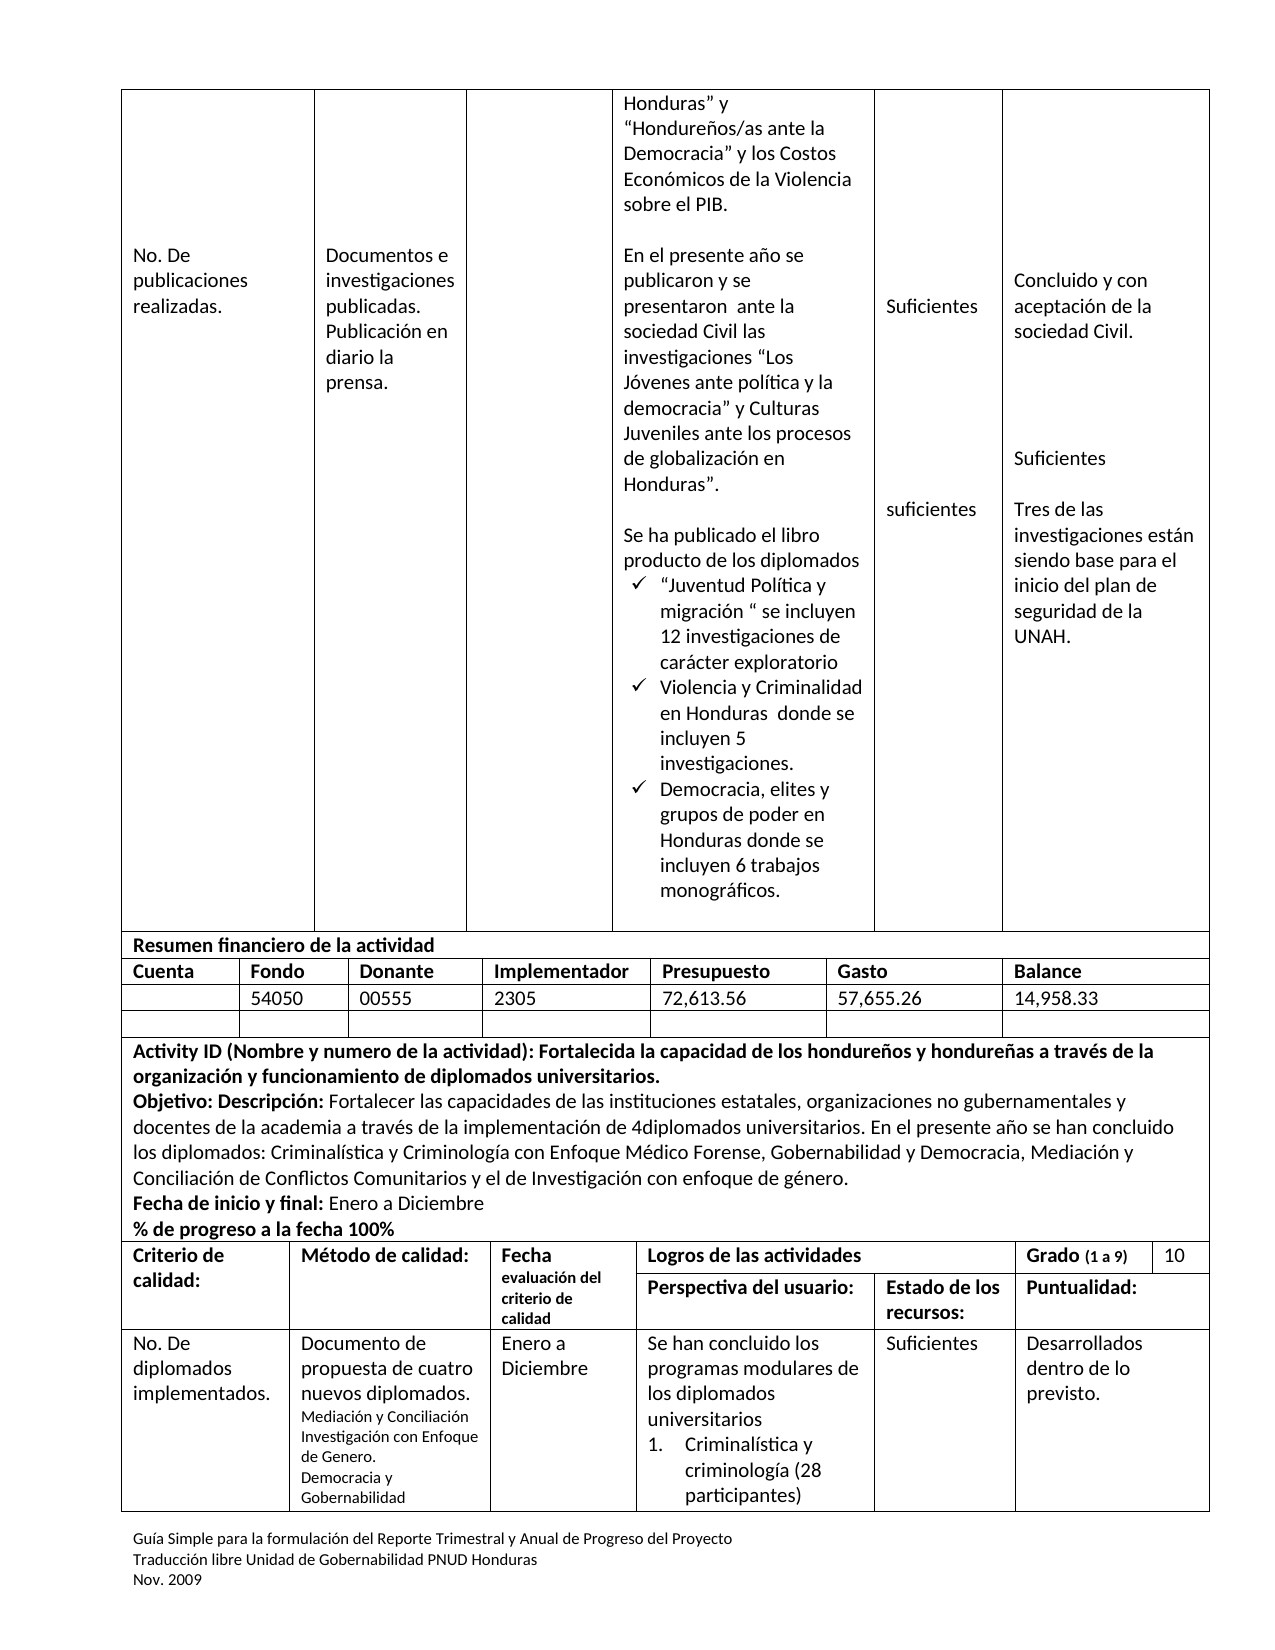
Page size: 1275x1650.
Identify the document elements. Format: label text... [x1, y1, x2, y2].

table_cell [651, 1011, 826, 1037]
table_cell Método de calidad: [290, 1242, 490, 1329]
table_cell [613, 90, 874, 931]
table_cell 54050 [240, 985, 348, 1010]
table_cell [637, 1330, 874, 1511]
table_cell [1016, 1330, 1209, 1511]
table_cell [491, 1330, 636, 1511]
table_cell 57,655.26 [827, 985, 1002, 1010]
table_cell Logros de las actividades [637, 1242, 1015, 1273]
table_cell Resumen financiero de la actividad [122, 932, 1209, 957]
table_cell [875, 90, 1002, 931]
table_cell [467, 90, 612, 931]
table_cell Balance [1003, 959, 1209, 984]
table_cell Grado (1 a 9) [1016, 1242, 1152, 1273]
table_cell Donante [349, 959, 482, 984]
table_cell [315, 90, 466, 931]
table_cell [122, 985, 239, 1010]
table_cell [349, 1011, 482, 1037]
table_cell Presupuesto [651, 959, 826, 984]
table_cell [483, 1011, 650, 1037]
table_cell [1003, 1011, 1209, 1037]
table_cell 14,958.33 [1003, 985, 1209, 1010]
table_cell Perspectiva del usuario: [637, 1274, 874, 1329]
table_cell Puntualidad: [1016, 1274, 1209, 1329]
table_cell Cuenta [122, 959, 239, 984]
table_cell Activity ID (Nombre y numero de la actividad): Fortalecida la capacidad de los hondureños y hondureñas a través de la organización y funcionamiento de diplomados universitarios. Objetivo: Descripción: Fortalecer las capacidades de las instituciones estatales, organizaciones no gubernamentales y docentes de la academia a través de la implementación de 4diplomados universitarios. En el presente año se han concluido los diplomados: Criminalística y Criminología con Enfoque Médico Forense, Gobernabilidad y Democracia, Mediación y Conciliación de Conflictos Comunitarios y el de Investigación con enfoque de género. Fecha de inicio y final: Enero a Diciembre % de progreso a la fecha 100% [122, 1038, 1209, 1241]
table_cell Fecha evaluación del criterio de calidad [491, 1242, 636, 1329]
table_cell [290, 1330, 490, 1511]
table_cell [875, 1330, 1015, 1511]
table_cell [827, 1011, 1002, 1037]
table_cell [122, 1330, 289, 1511]
table_cell Gasto [827, 959, 1002, 984]
table_cell Criterio de calidad: [122, 1242, 289, 1329]
table_cell Implementador [483, 959, 650, 984]
table_cell Estado de los recursos: [875, 1274, 1015, 1329]
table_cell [1003, 90, 1209, 931]
table_cell [122, 1011, 239, 1037]
table_cell 72,613.56 [651, 985, 826, 1010]
table_cell 2305 [483, 985, 650, 1010]
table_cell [122, 90, 314, 931]
table_cell 10 [1153, 1242, 1209, 1273]
table_cell 00555 [349, 985, 482, 1010]
table_cell [240, 1011, 348, 1037]
table_cell Fondo [240, 959, 348, 984]
